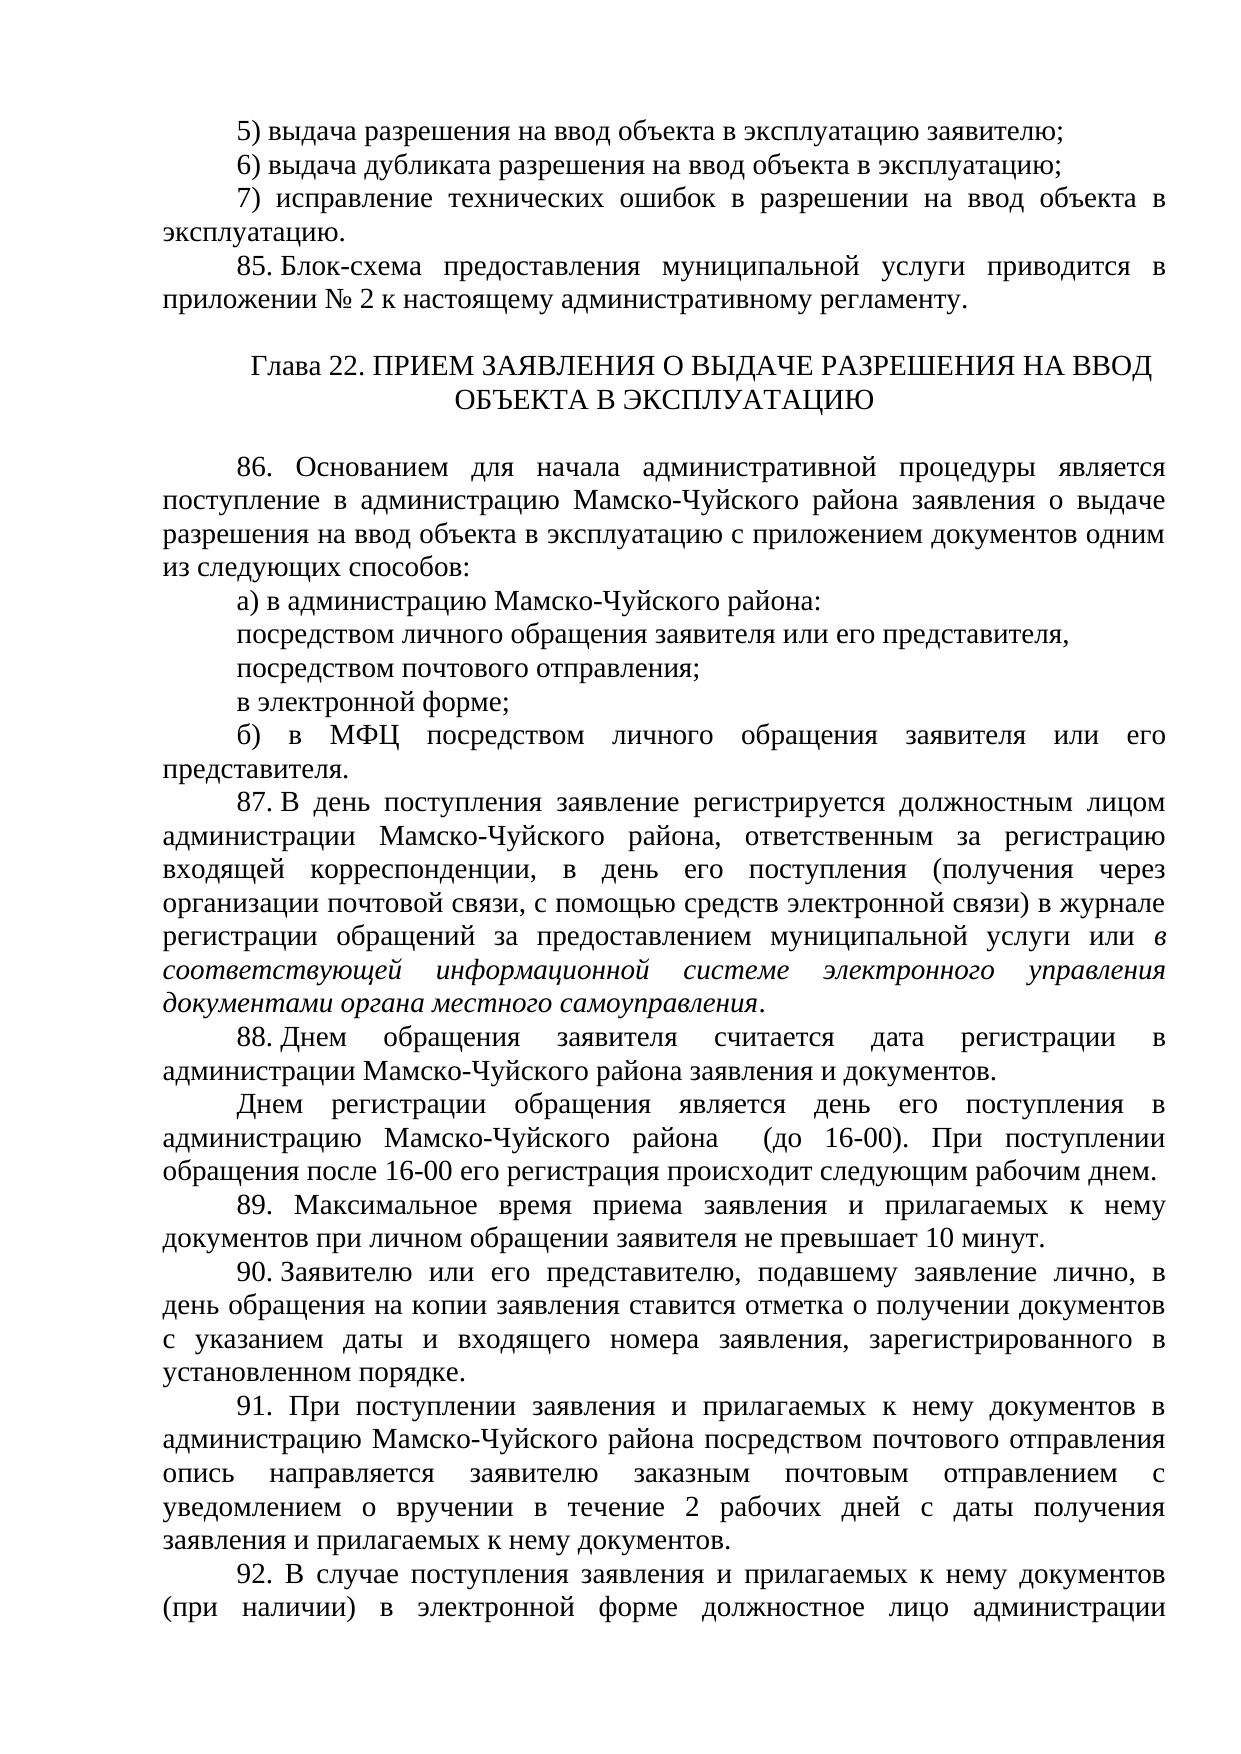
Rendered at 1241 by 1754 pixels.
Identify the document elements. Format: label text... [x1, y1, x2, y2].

text б) в МФЦ посредством личного обращения заявителя или его представителя. [162, 717, 1167, 784]
text Глава 22. ПРИЕМ ЗАЯВЛЕНИЯ О ВЫДАЧЕ РАЗРЕШЕНИЯ НА ВВОД ОБЪЕКТА В ЭКСПЛУАТАЦИЮ [162, 348, 1167, 415]
text посредством личного обращения заявителя или его представителя, [162, 617, 1167, 650]
text 85. Блок-схема предоставления муниципальной услуги приводится в приложении № 2 к настоящему административному регламенту. [162, 248, 1167, 315]
text в электронной форме; [162, 684, 1167, 717]
text 90. Заявителю или его представителю, подавшему заявление лично, в день обращения на копии заявления ставится отметка о получении документов с указанием даты и входящего номера заявления, зарегистрированного в установленном порядке. [162, 1254, 1167, 1388]
text Днем регистрации обращения является день его поступления в администрацию Мамско-Чуйского района (до 16-00). При поступлении обращения после 16-00 его регистрация происходит следующим рабочим днем. [162, 1086, 1167, 1187]
text 6) выдача дубликата разрешения на ввод объекта в эксплуатацию; [162, 147, 1167, 181]
text 86. Основанием для начала административной процедуры является поступление в администрацию Мамско-Чуйского района заявления о выдаче разрешения на ввод объекта в эксплуатацию с приложением документов одним из следующих способов: [162, 449, 1167, 583]
text 88. Днем обращения заявителя считается дата регистрации в администрации Мамско-Чуйского района заявления и документов. [162, 1019, 1167, 1086]
text 87. В день поступления заявление регистрируется должностным лицом администрации Мамско-Чуйского района, ответственным за регистрацию входящей корреспонденции, в день его поступления (получения через организации почтовой связи, с помощью средств электронной связи) в журнале регистрации обращений за предоставлением муниципальной услуги или в соответствующей информационной системе электронного управления документами органа местного самоуправления. [162, 784, 1167, 1019]
text а) в администрацию Мамско-Чуйского района: [162, 583, 1167, 617]
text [162, 1556, 1167, 1623]
text 7) исправление технических ошибок в разрешении на ввод объекта в эксплуатацию. [162, 181, 1167, 248]
text 89. Максимальное время приема заявления и прилагаемых к нему документов при личном обращении заявителя не превышает 10 минут. [162, 1187, 1167, 1254]
text посредством почтового отправления; [162, 650, 1167, 684]
text 5) выдача разрешения на ввод объекта в эксплуатацию заявителю; [162, 113, 1167, 147]
text 91. При поступлении заявления и прилагаемых к нему документов в администрацию Мамско-Чуйского района посредством почтового отправления опись направляется заявителю заказным почтовым отправлением с уведомлением о вручении в течение 2 рабочих дней с даты получения заявления и прилагаемых к нему документов. [162, 1388, 1167, 1556]
